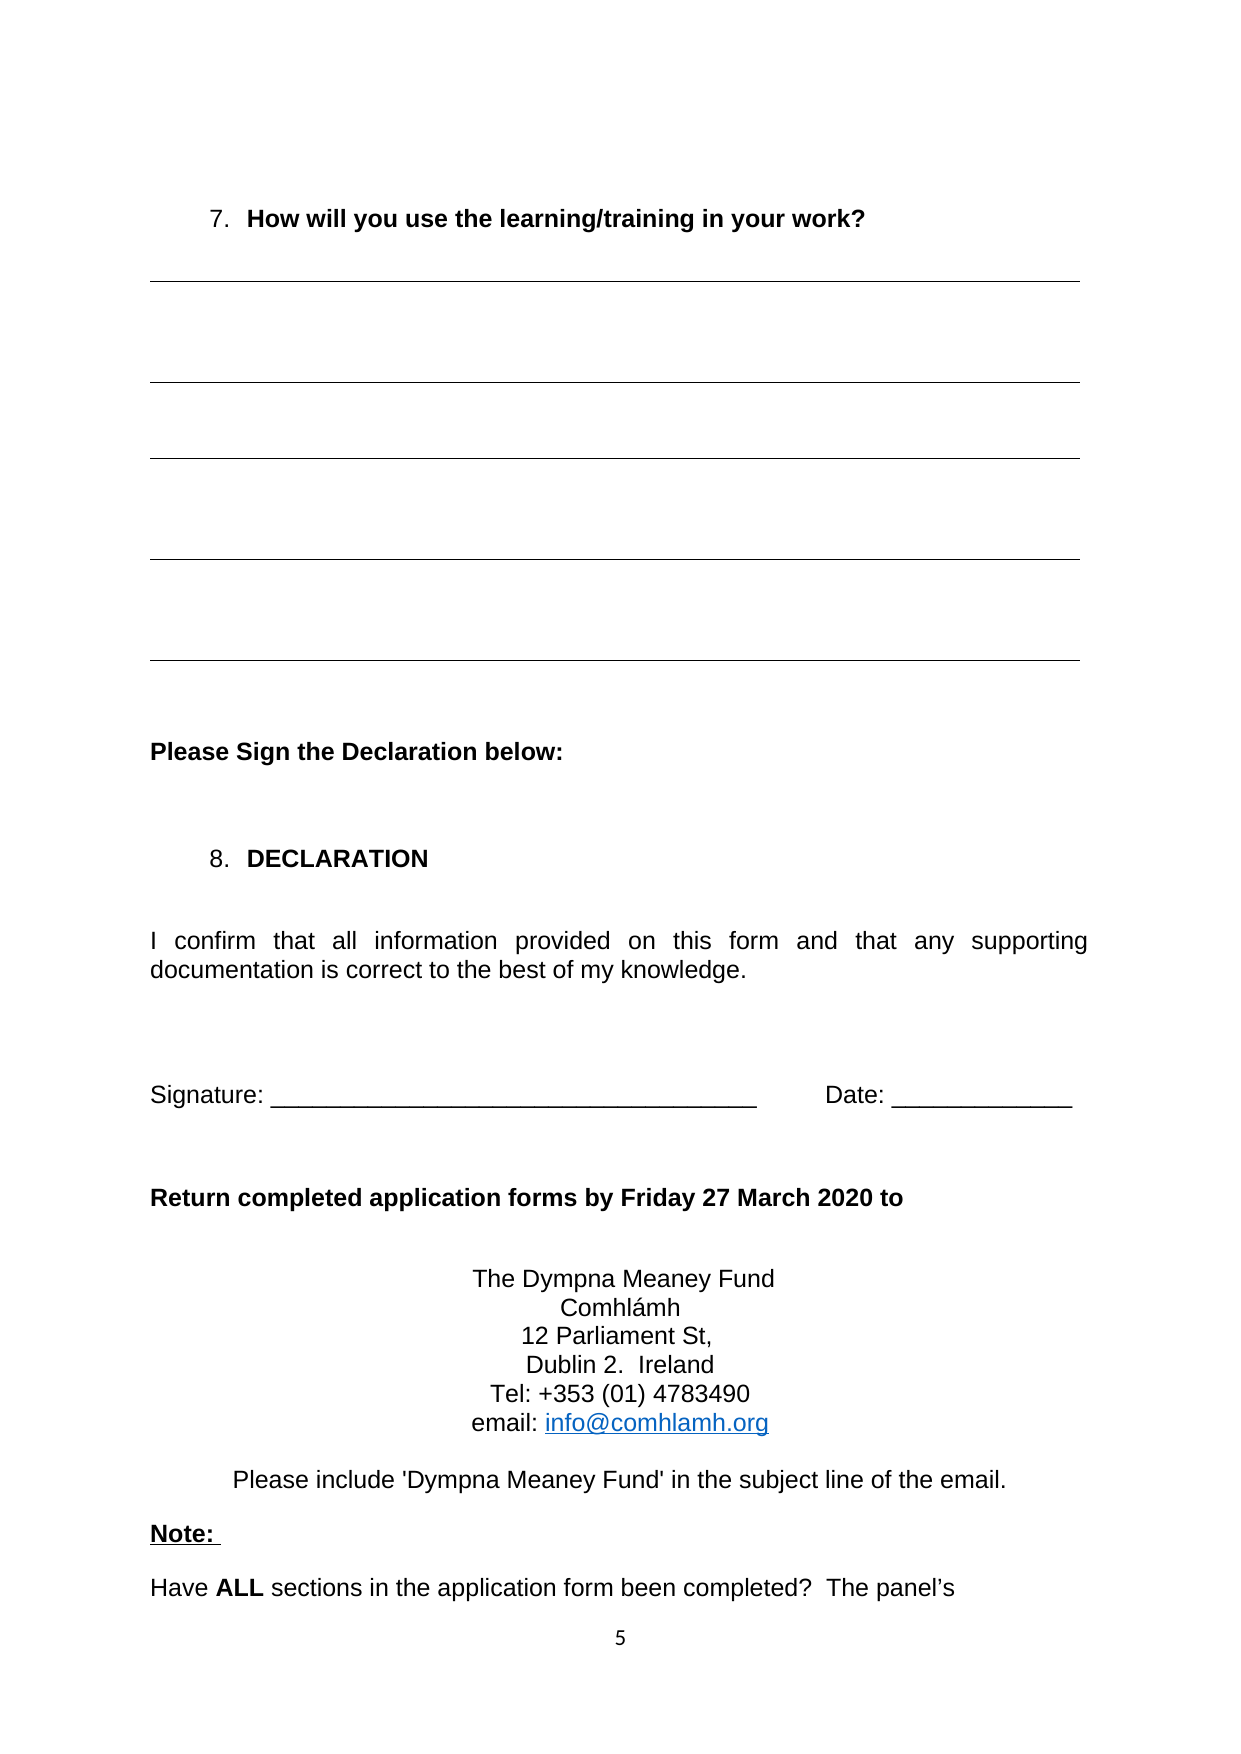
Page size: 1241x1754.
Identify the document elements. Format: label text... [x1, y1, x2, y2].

text Please Sign the Declaration below: [150, 737, 1090, 766]
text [150, 1573, 1090, 1602]
text 12 Parliament St, Dublin 2. Ireland Tel: +353 (01) 4783490 email: info@comhlamh.org [150, 1321, 1090, 1436]
subtitle DECLARATION [209, 843, 1090, 872]
text Comhlámh [150, 1293, 1090, 1321]
list How will you use the learning/training in your work? [209, 204, 1090, 233]
text Signature: ___________________________________ Date: _____________ [150, 1080, 1090, 1109]
text Return completed application forms by Friday 27 March 2020 to [150, 1182, 1090, 1211]
text Note: [150, 1519, 1090, 1548]
text Please include 'Dympna Meaney Fund' in the subject line of the email. [150, 1465, 1090, 1494]
text I confirm that all information provided on this form and that any supporting documentation is correct to the best of my knowledge. [150, 926, 1090, 984]
text The Dympna Meaney Fund [150, 1264, 1090, 1293]
